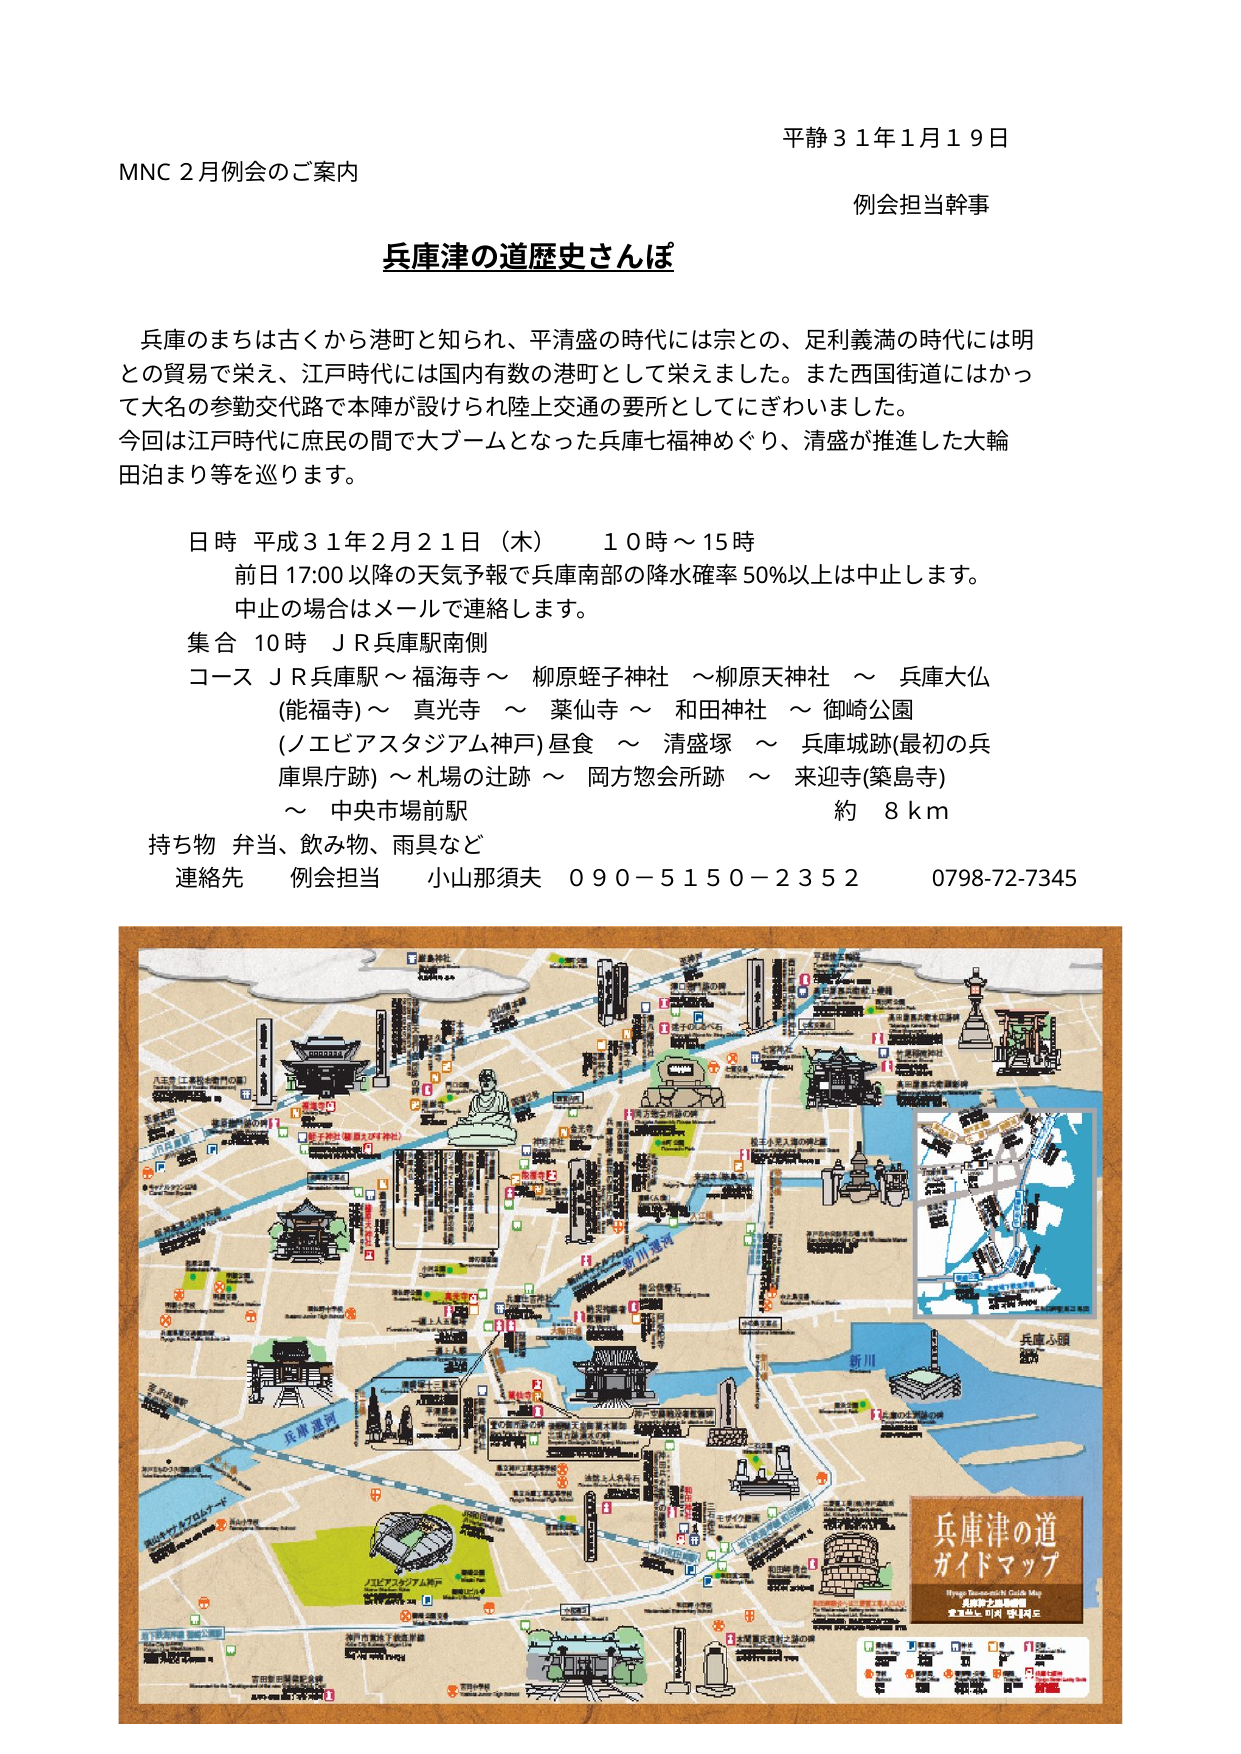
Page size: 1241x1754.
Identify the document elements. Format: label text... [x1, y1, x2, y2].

picture [118, 926, 1123, 1724]
text MNC２月例会のご案内 [118, 153, 1122, 187]
text 庫県庁跡) ～ 札場の辻跡 ～ 岡方惣会所跡 ～ 来迎寺(築島寺) [118, 759, 1122, 793]
text 集 合 10時 ＪＲ兵庫駅南側 [118, 624, 1122, 658]
text 平静3１年１月１9日 [118, 120, 1122, 153]
text との貿易で栄え、江戸時代には国内有数の港町として栄えました。また西国街道にはかっ [118, 355, 1122, 389]
text 今回は江戸時代に庶民の間で大ブームとなった兵庫七福神めぐり、清盛が推進した大輪 [118, 423, 1122, 456]
text 兵庫津の道歴史さんぽ [118, 221, 1122, 288]
text コース ＪＲ兵庫駅 ～ 福海寺 ～ 柳原蛭子神社 ～柳原天神社 ～ 兵庫大仏 [118, 658, 1122, 692]
text 連絡先 例会担当 小山那須夫 ０９０－５１５０－２３５２ 0798-72-7345 [118, 860, 1122, 894]
text 兵庫のまちは古くから港町と知られ、平清盛の時代には宗との、足利義満の時代には明 [118, 322, 1122, 355]
text 前日17:00以降の天気予報で兵庫南部の降水確率50%以上は中止します。 [118, 557, 1122, 591]
text (ノエビアスタジアム神戸) 昼食 ～ 清盛塚 ～ 兵庫城跡(最初の兵 [118, 726, 1122, 759]
text 持ち物 弁当、飲み物、雨具など [118, 826, 1122, 860]
text ～ 中央市場前駅 約 ８ｋｍ [118, 793, 1122, 826]
text 例会担当幹事 [118, 187, 1122, 221]
text 田泊まり等を巡ります。 [118, 456, 1122, 490]
text (能福寺) ～ 真光寺 ～ 薬仙寺 ～ 和田神社 ～ 御崎公園 [118, 692, 1122, 726]
text 日 時 平成３１年２月２１日 （木） １０時 ～ 15時 [118, 524, 1122, 557]
text 中止の場合はメールで連絡します。 [118, 591, 1122, 624]
text て大名の参勤交代路で本陣が設けられ陸上交通の要所としてにぎわいました。 [118, 389, 1122, 423]
